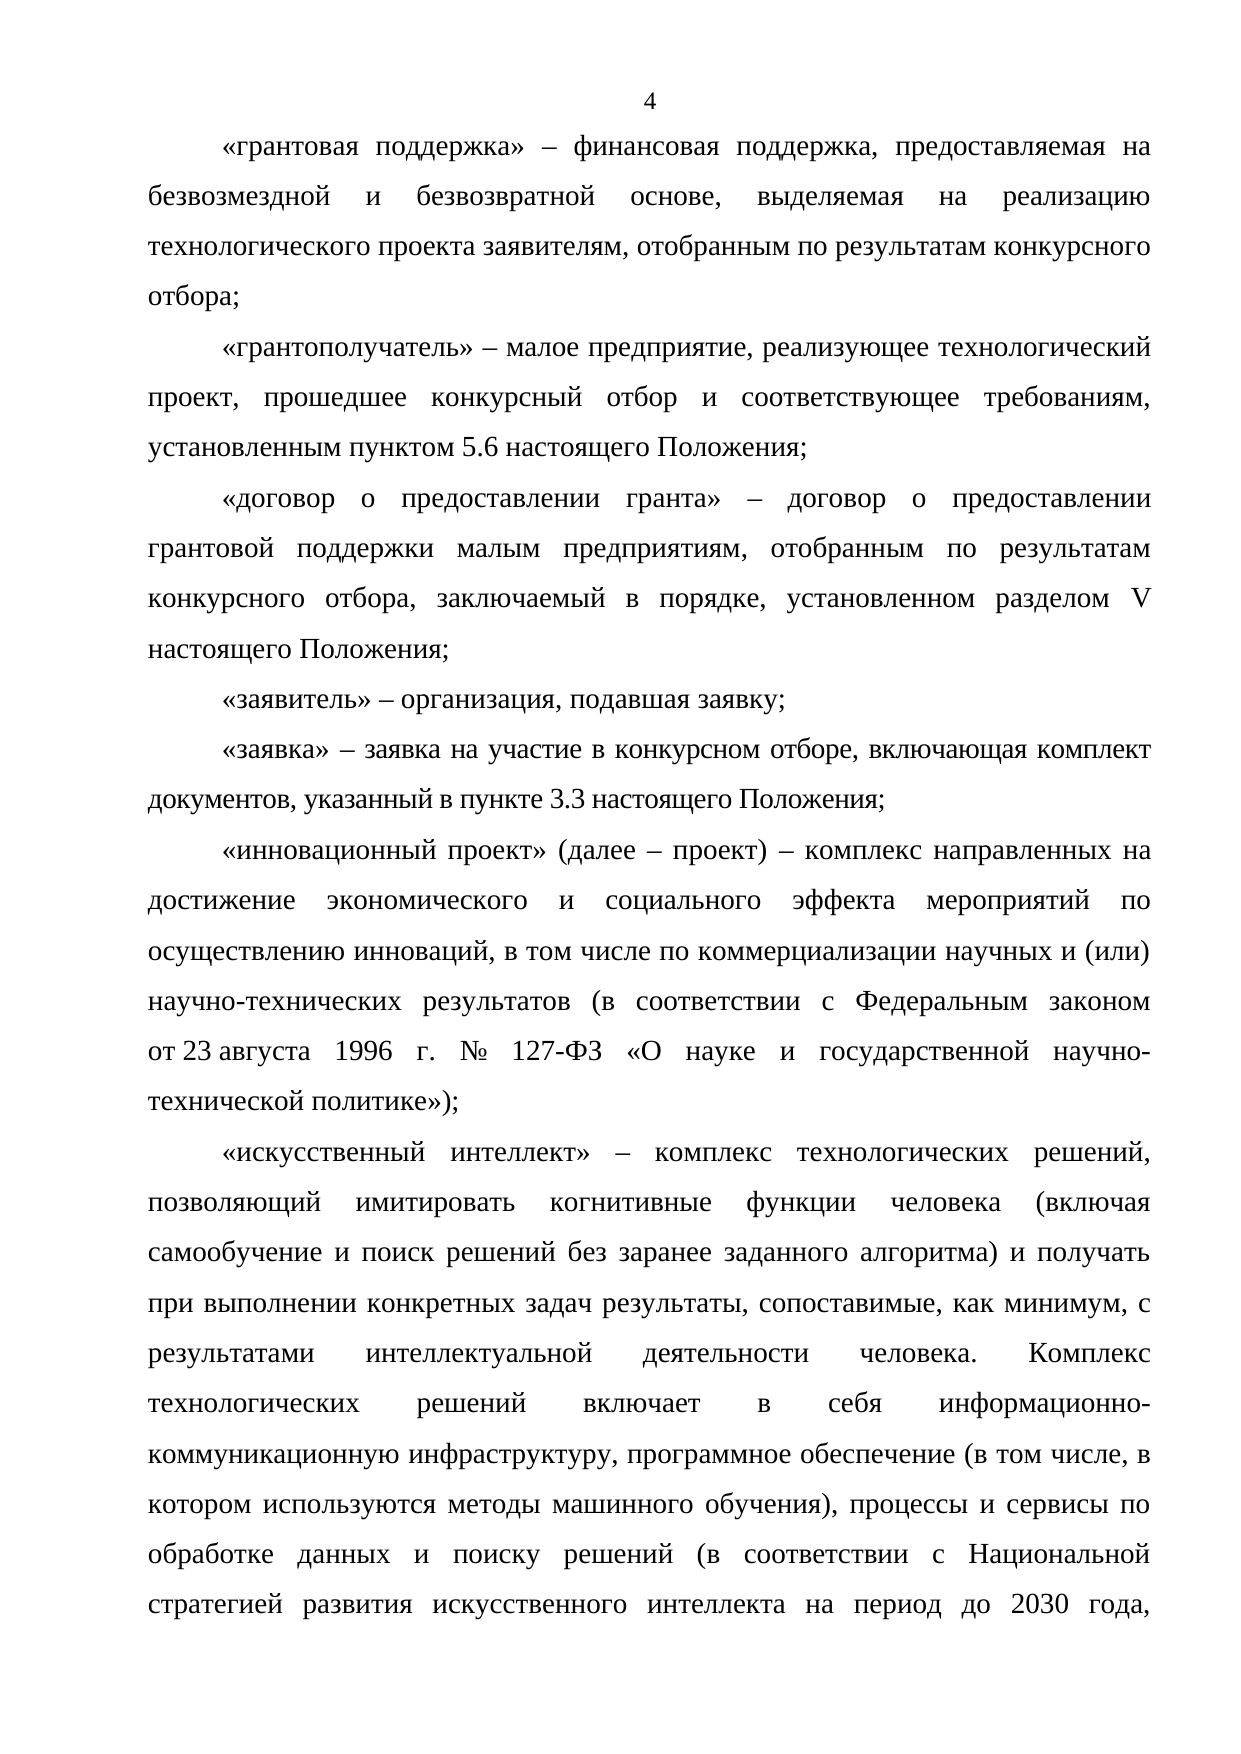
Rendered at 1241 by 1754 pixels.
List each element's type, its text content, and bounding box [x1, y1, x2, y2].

text «договор о предоставлении гранта» – договор о предоставлении грантовой поддержки малым предприятиям, отобранным по результатам конкурсного отбора, заключаемый в порядке, установленном разделом V настоящего Положения; [148, 480, 1152, 664]
text «грантополучатель» – малое предприятие, реализующее технологический проект, прошедшее конкурсный отбор и соответствующее требованиям, установленным пунктом 5.6 настоящего Положения; [148, 329, 1152, 463]
text «заявитель» – организация, подавшая заявку; [148, 681, 1152, 714]
text «грантовая поддержка» – финансовая поддержка, предоставляемая на безвозмездной и безвозвратной основе, выделяемая на реализацию технологического проекта заявителям, отобранным по результатам конкурсного отбора; [148, 128, 1152, 312]
text «заявка» – заявка на участие в конкурсном отборе, включающая комплект документов, указанный в пункте 3.3 настоящего Положения; [148, 731, 1152, 815]
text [148, 1134, 1152, 1620]
text «инновационный проект» (далее – проект) – комплекс направленных на достижение экономического и социального эффекта мероприятий по осуществлению инноваций, в том числе по коммерциализации научных и (или) научно-технических результатов (в соответствии с Федеральным законом от 23 августа 1996 г. № 127-ФЗ «О науке и государственной научно-технической политике»); [148, 832, 1152, 1117]
